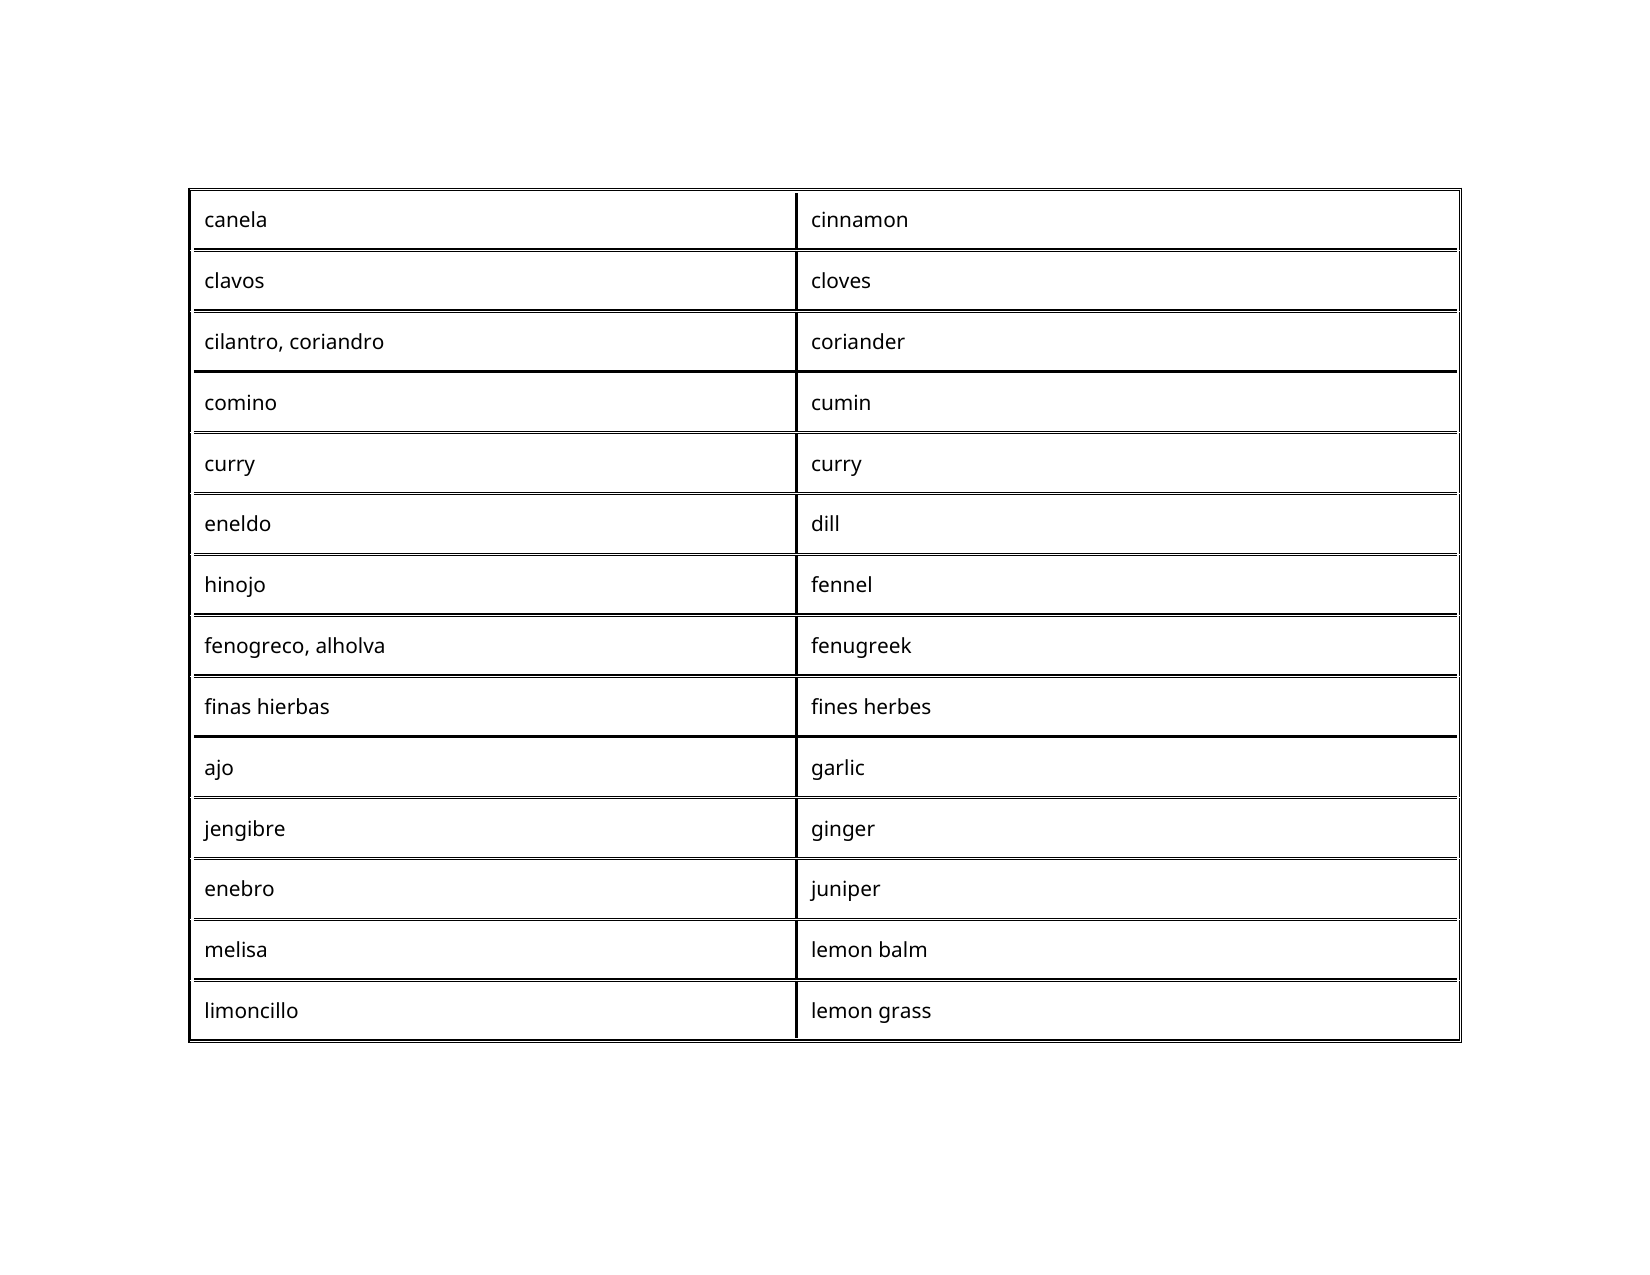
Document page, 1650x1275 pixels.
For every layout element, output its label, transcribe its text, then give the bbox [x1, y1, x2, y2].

table_cell cinnamon [796, 191, 1459, 248]
table_cell juniper [796, 857, 1460, 917]
table_cell dill [796, 492, 1460, 552]
table_cell clavos [191, 248, 795, 309]
table_cell fennel [798, 552, 1459, 613]
table_cell ajo [191, 735, 795, 796]
table_cell cilantro, coriandro [191, 309, 795, 370]
table_cell lemon balm [798, 918, 1459, 978]
table_cell limoncillo [191, 978, 796, 1039]
table_cell cloves [798, 248, 1459, 309]
table_cell hinojo [191, 552, 795, 613]
table_cell melisa [191, 918, 795, 978]
table_cell finas hierbas [191, 674, 795, 735]
table_cell cumin [798, 370, 1459, 431]
table_cell eneldo [190, 492, 796, 552]
table_cell curry [796, 431, 1460, 492]
table_cell garlic [798, 735, 1459, 796]
table_cell fines herbes [798, 674, 1459, 735]
table_cell coriander [798, 309, 1459, 370]
table_cell jengibre [190, 796, 796, 857]
table_cell canela [191, 191, 796, 248]
table_cell enebro [190, 857, 796, 917]
table_cell comino [191, 370, 795, 431]
table_cell ginger [796, 796, 1460, 857]
table_cell fenugreek [798, 613, 1459, 674]
table_cell fenogreco, alholva [191, 613, 795, 674]
table_cell curry [190, 431, 796, 492]
table_cell lemon grass [796, 978, 1459, 1039]
